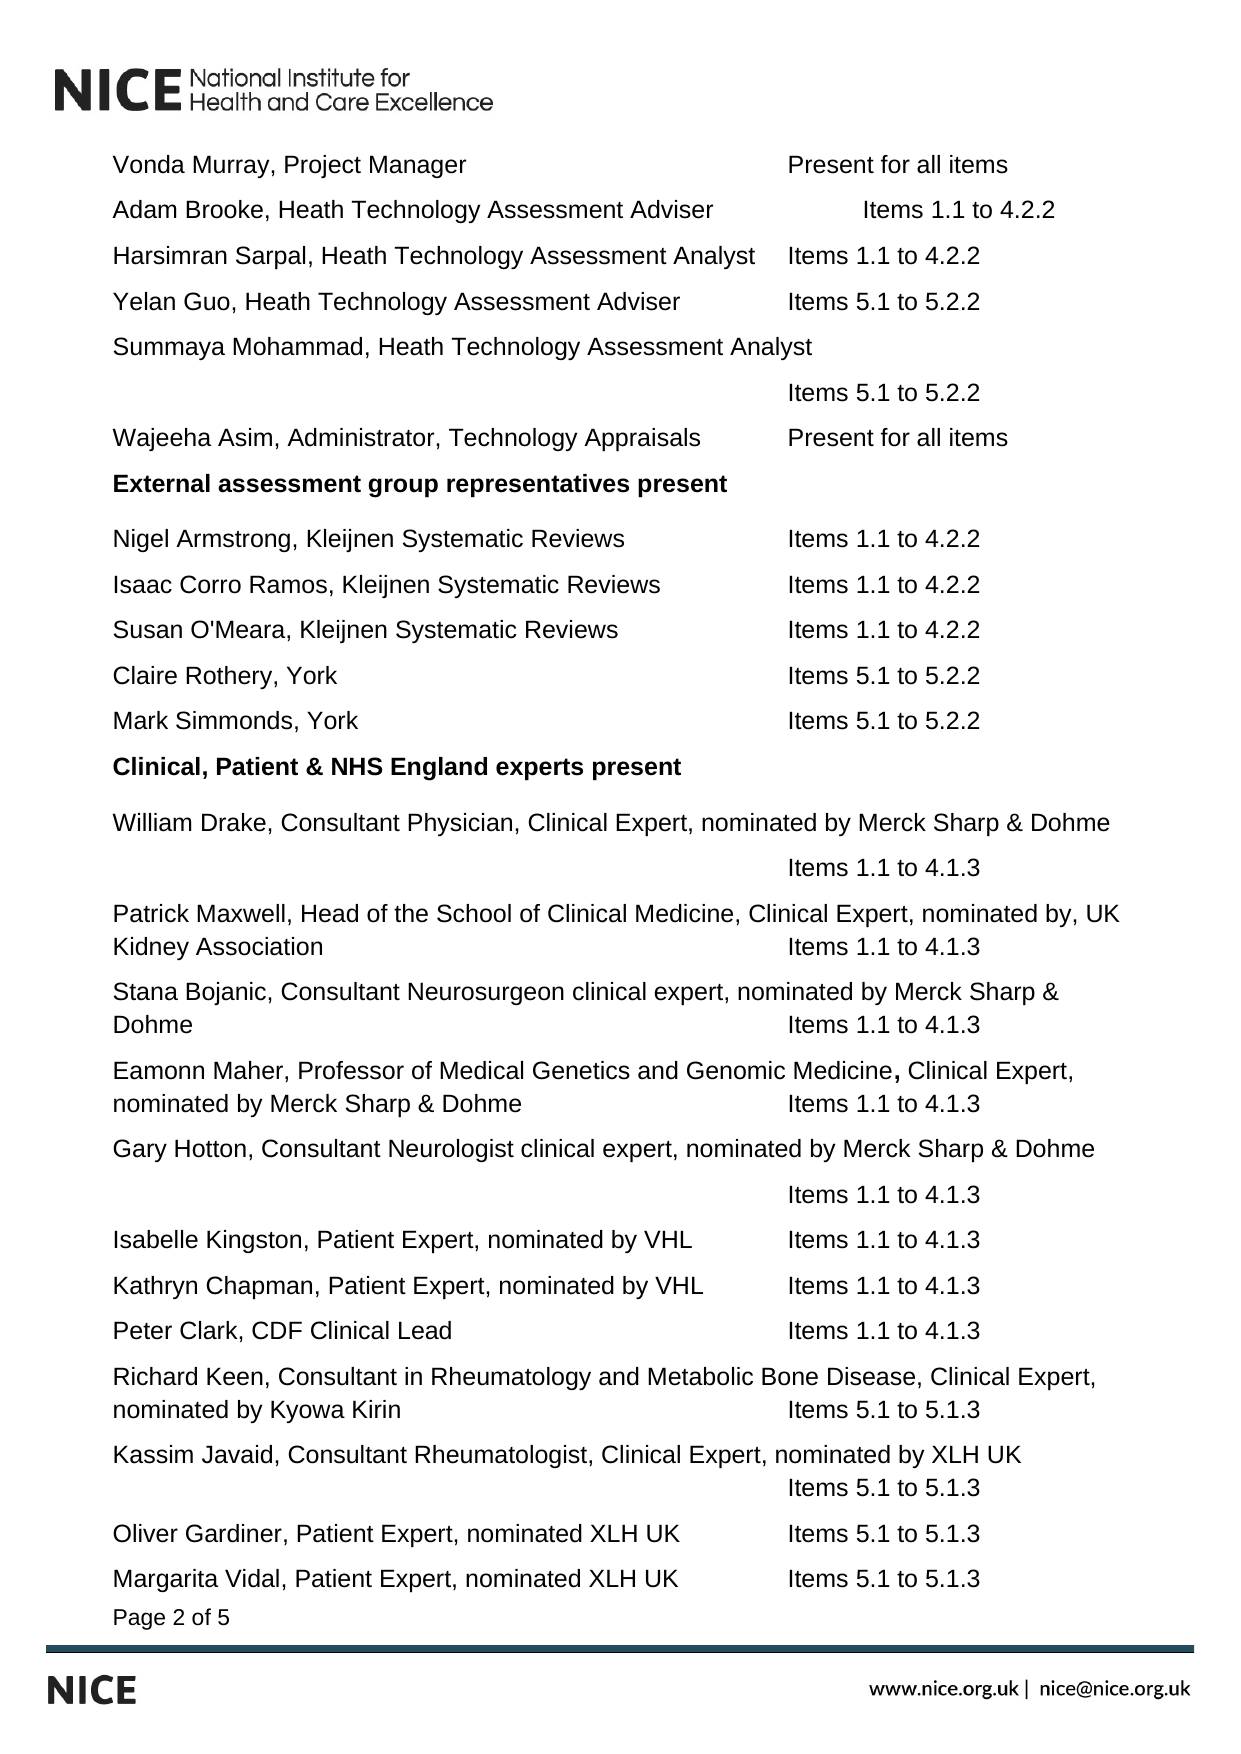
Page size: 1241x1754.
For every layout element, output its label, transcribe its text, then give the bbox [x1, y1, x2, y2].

text Yelan Guo, Heath Technology Assessment Adviser Items 5.1 to 5.2.2 [112, 287, 1128, 315]
text Kassim Javaid, Consultant Rheumatologist, Clinical Expert, nominated by XLH UK Items 5.1 to 5.1.3 [112, 1440, 1128, 1502]
text Items 1.1 to 4.1.3 [112, 853, 1128, 882]
text Peter Clark, CDF Clinical Lead Items 1.1 to 4.1.3 [112, 1316, 1128, 1345]
text Richard Keen, Consultant in Rheumatology and Metabolic Bone Disease, Clinical Expert, nominated by Kyowa Kirin Items 5.1 to 5.1.3 [112, 1362, 1128, 1423]
text Vonda Murray, Project Manager Present for all items [112, 150, 1128, 179]
text Isaac Corro Ramos, Kleijnen Systematic Reviews Items 1.1 to 4.2.2 [112, 570, 1128, 598]
text Kathryn Chapman, Patient Expert, nominated by VHL Items 1.1 to 4.1.3 [112, 1271, 1128, 1299]
text Eamonn Maher, Professor of Medical Genetics and Genomic Medicine, Clinical Expert, nominated by Merck Sharp & Dohme Items 1.1 to 4.1.3 [112, 1056, 1128, 1117]
subtitle Clinical, Patient & NHS England experts present [112, 752, 1128, 781]
picture [32, 47, 511, 128]
text Isabelle Kingston, Patient Expert, nominated by VHL Items 1.1 to 4.1.3 [112, 1225, 1128, 1254]
text William Drake, Consultant Physician, Clinical Expert, nominated by Merck Sharp & Dohme [112, 807, 1128, 836]
text Wajeeha Asim, Administrator, Technology Appraisals Present for all items [112, 423, 1128, 452]
text Items 5.1 to 5.2.2 [112, 378, 1128, 406]
text Susan O'Meara, Kleijnen Systematic Reviews Items 1.1 to 4.2.2 [112, 615, 1128, 644]
text Adam Brooke, Heath Technology Assessment Adviser Items 1.1 to 4.2.2 [112, 196, 1128, 224]
text Claire Rothery, York Items 5.1 to 5.2.2 [112, 661, 1128, 689]
text Margarita Vidal, Patient Expert, nominated XLH UK Items 5.1 to 5.1.3 [112, 1564, 1128, 1593]
text Harsimran Sarpal, Heath Technology Assessment Analyst Items 1.1 to 4.2.2 [112, 241, 1128, 270]
text Gary Hotton, Consultant Neurologist clinical expert, nominated by Merck Sharp & Dohme [112, 1134, 1128, 1163]
text Patrick Maxwell, Head of the School of Clinical Medicine, Clinical Expert, nominated by, UK Kidney Association Items 1.1 to 4.1.3 [112, 898, 1128, 960]
text Summaya Mohammad, Heath Technology Assessment Analyst [112, 332, 1128, 361]
subtitle External assessment group representatives present [112, 469, 1128, 497]
text Nigel Armstrong, Kleijnen Systematic Reviews Items 1.1 to 4.2.2 [112, 524, 1128, 553]
picture [46, 1645, 1195, 1729]
text Stana Bojanic, Consultant Neurosurgeon clinical expert, nominated by Merck Sharp & Dohme Items 1.1 to 4.1.3 [112, 977, 1128, 1039]
text Items 1.1 to 4.1.3 [112, 1180, 1128, 1208]
text Oliver Gardiner, Patient Expert, nominated XLH UK Items 5.1 to 5.1.3 [112, 1519, 1128, 1548]
text Mark Simmonds, York Items 5.1 to 5.2.2 [112, 706, 1128, 735]
